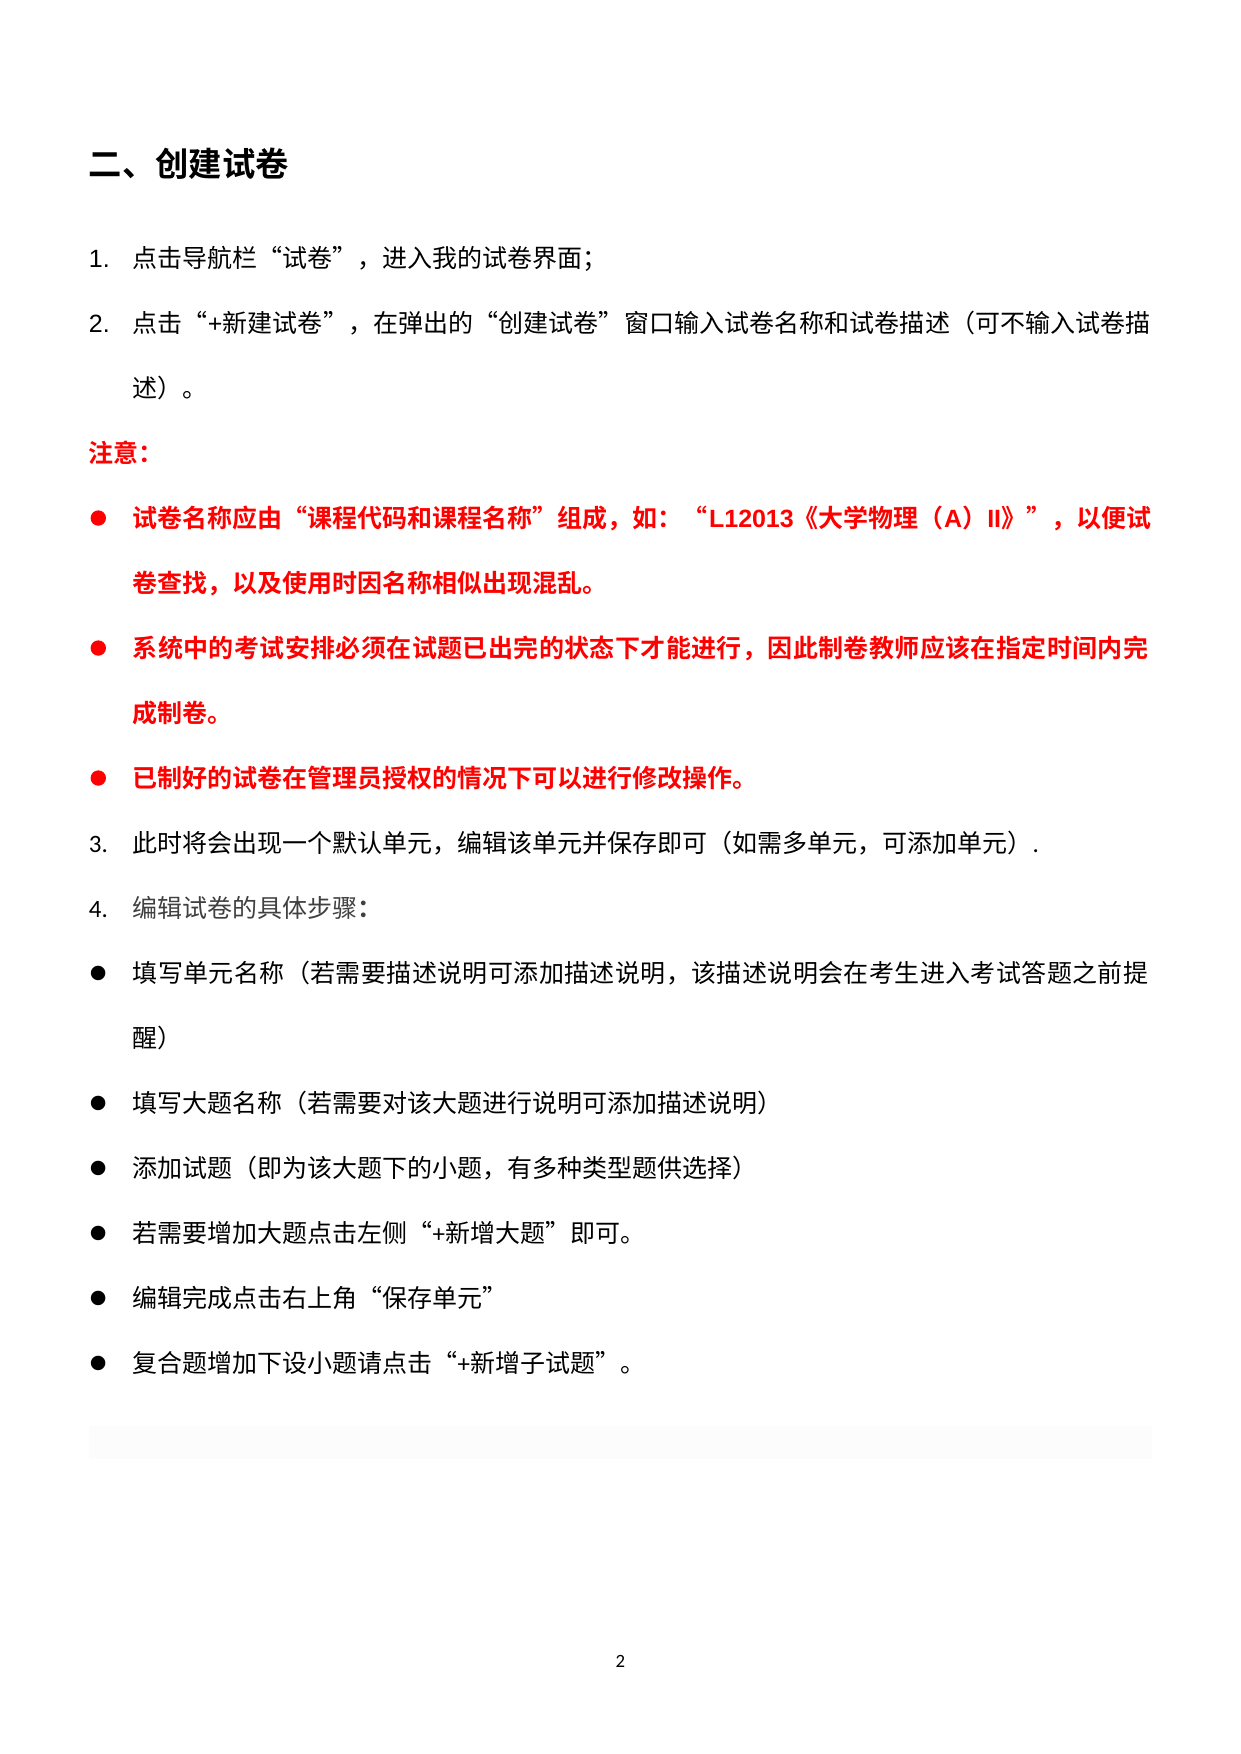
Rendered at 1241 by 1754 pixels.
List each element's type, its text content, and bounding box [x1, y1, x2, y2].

text 注意： [89, 419, 1152, 484]
list 已制好的试卷在管理员授权的情况下可以进行修改操作。 [89, 744, 1152, 809]
list 若需要增加大题点击左侧“+新增大题”即可。 [89, 1199, 1152, 1264]
list 系统中的考试安排必须在试题已出完的状态下才能进行，因此制卷教师应该在指定时间内完成制卷。 [89, 614, 1152, 744]
list 复合题增加下设小题请点击“+新增子试题”。 [89, 1329, 1152, 1394]
list 点击导航栏“试卷”，进入我的试卷界面； [89, 224, 1152, 289]
list 试卷名称应由“课程代码和课程名称”组成，如：“L12013《大学物理（A）II》”，以便试卷查找，以及使用时因名称相似出现混乱。 [89, 484, 1152, 614]
subtitle 二、创建试卷 [89, 129, 1152, 194]
list 添加试题（即为该大题下的小题，有多种类型题供选择） [89, 1134, 1152, 1199]
list 编辑试卷的具体步骤： [89, 874, 1152, 939]
list 点击“+新建试卷”，在弹出的“创建试卷”窗口输入试卷名称和试卷描述（可不输入试卷描述）。 [89, 289, 1152, 419]
list 此时将会出现一个默认单元，编辑该单元并保存即可（如需多单元，可添加单元）. [89, 809, 1152, 874]
list 填写大题名称（若需要对该大题进行说明可添加描述说明） [89, 1069, 1152, 1134]
list 编辑完成点击右上角“保存单元” [89, 1264, 1152, 1329]
list 填写单元名称（若需要描述说明可添加描述说明，该描述说明会在考生进入考试答题之前提醒） [89, 939, 1152, 1069]
